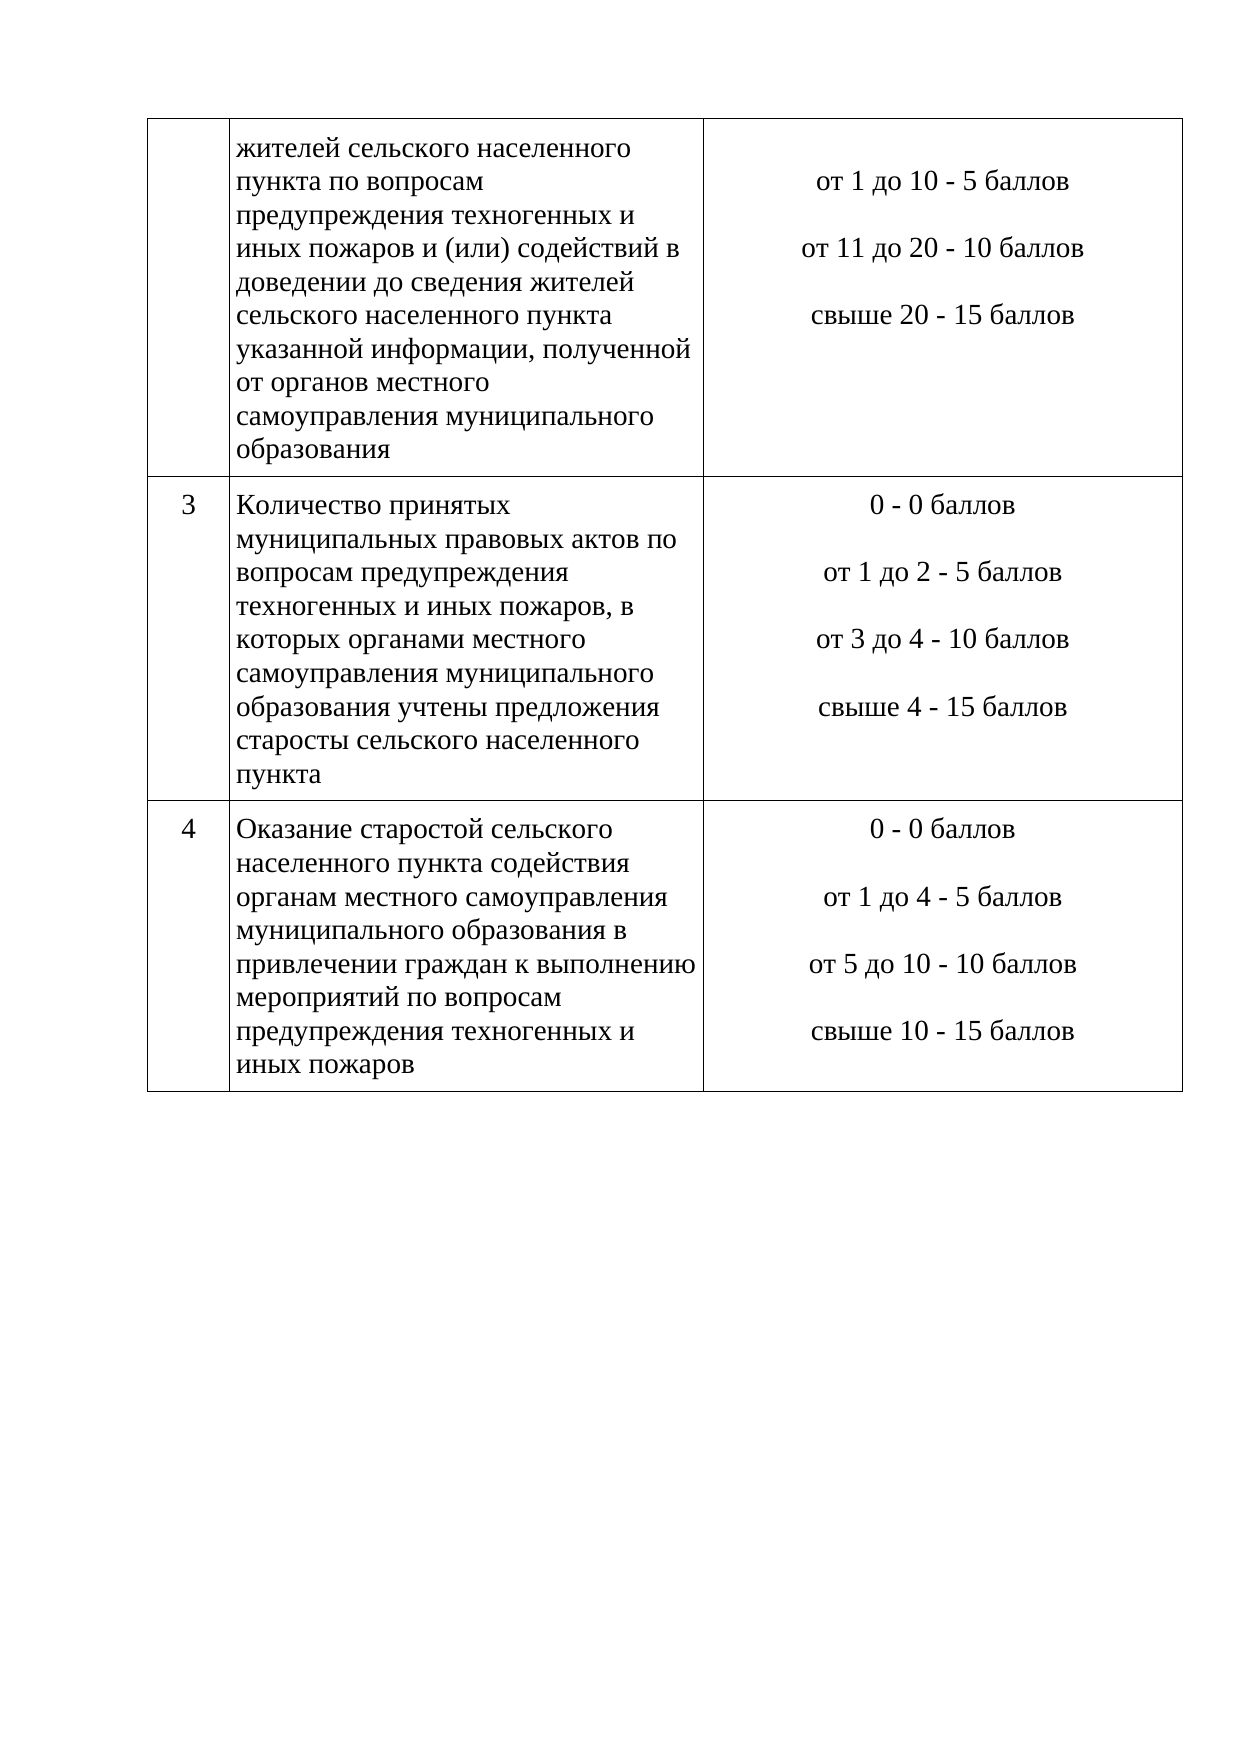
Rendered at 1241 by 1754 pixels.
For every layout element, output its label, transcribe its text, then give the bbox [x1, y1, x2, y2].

table_cell 2 [148, 119, 229, 476]
table_cell 3 [148, 477, 229, 800]
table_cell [704, 119, 1182, 476]
table_cell Количество принятых муниципальных правовых актов по вопросам предупреждения техногенных и иных пожаров, в которых органами местного самоуправления муниципального образования учтены предложения старосты сельского населенного пункта [230, 477, 703, 800]
table_cell Оказание старостой сельского населенного пункта содействия органам местного самоуправления муниципального образования в привлечении граждан к выполнению мероприятий по вопросам предупреждения техногенных и иных пожаров [230, 801, 703, 1091]
table_cell 0 - 0 баллов от 1 до 4 - 5 баллов от 5 до 10 - 10 баллов свыше 10 - 15 баллов [704, 801, 1182, 1091]
table_cell 0 - 0 баллов от 1 до 2 - 5 баллов от 3 до 4 - 10 баллов свыше 4 - 15 баллов [704, 477, 1182, 800]
table_cell 4 [148, 801, 229, 1091]
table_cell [230, 119, 703, 476]
